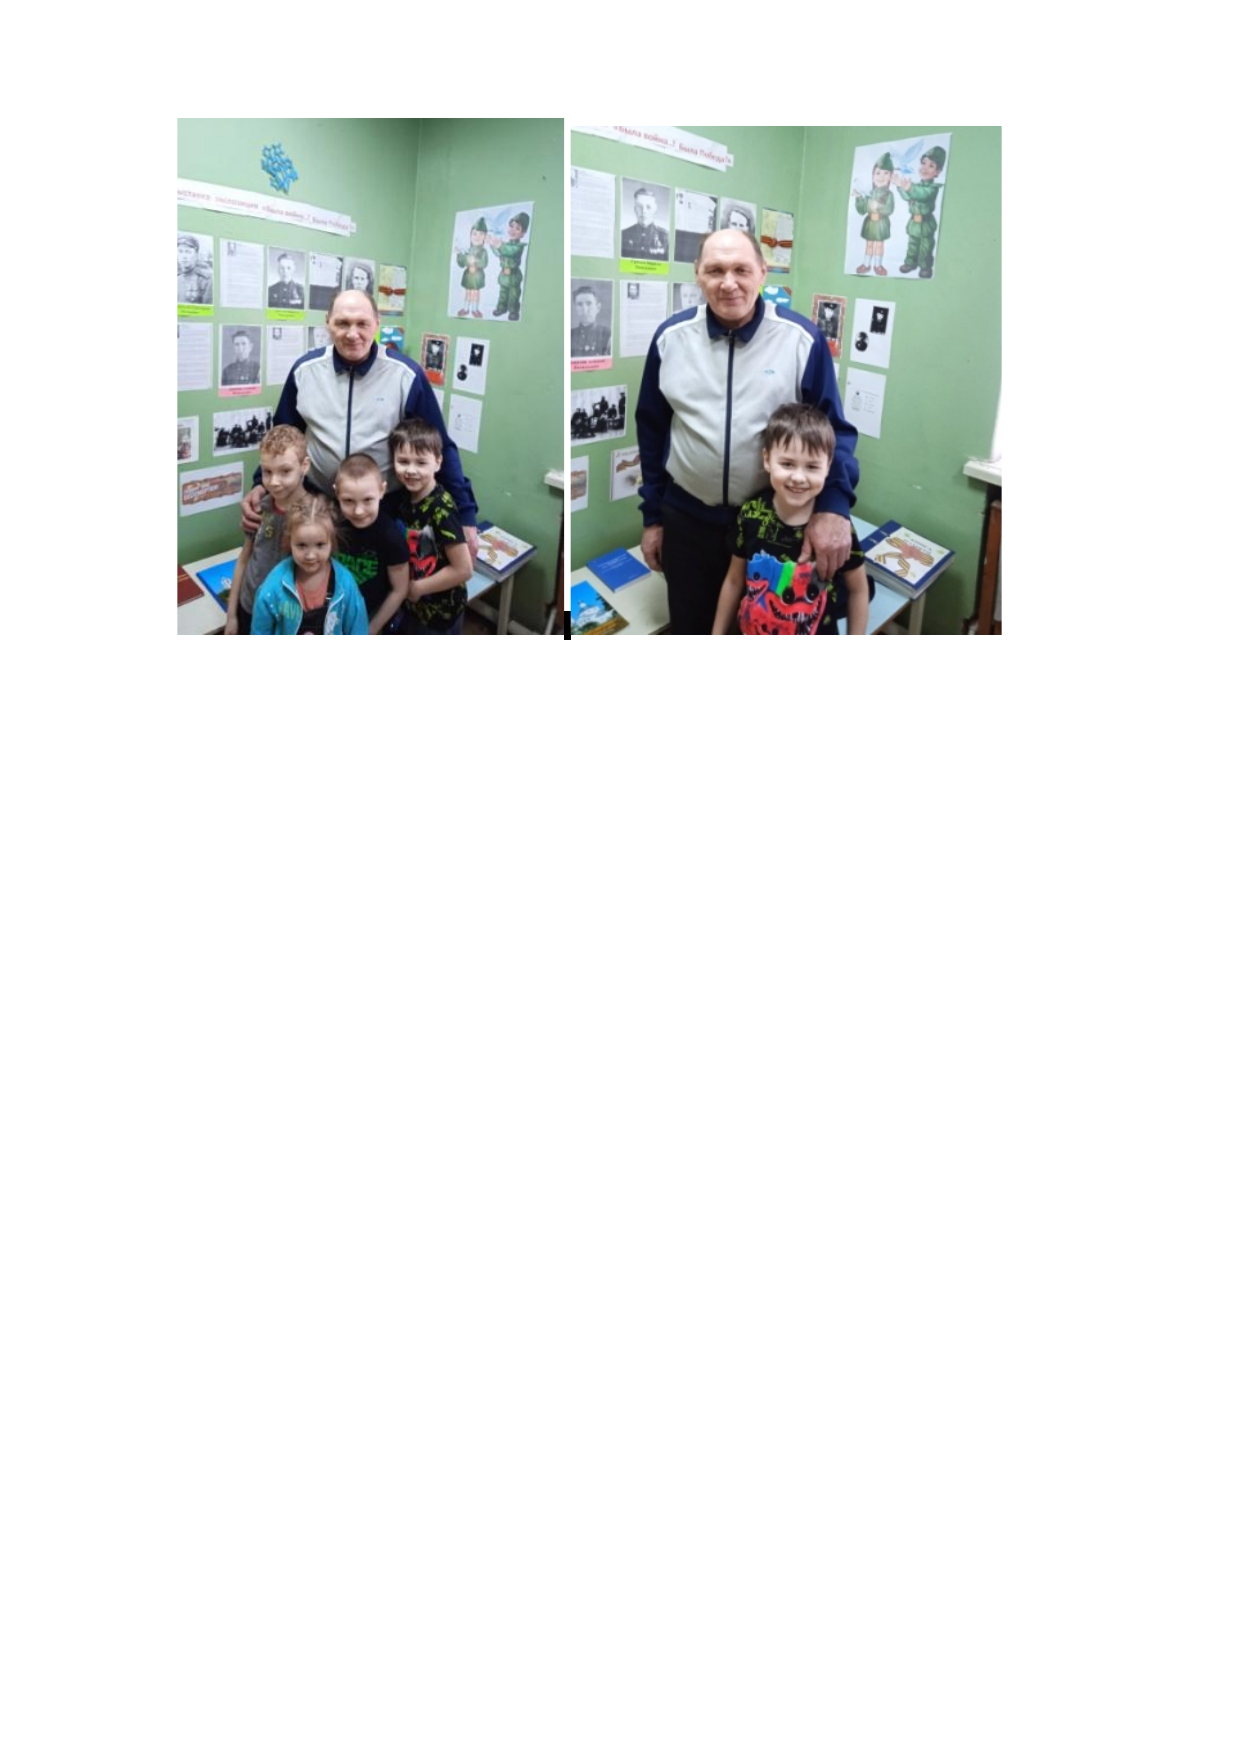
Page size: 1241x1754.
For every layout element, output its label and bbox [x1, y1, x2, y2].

picture [570, 126, 1002, 635]
picture [177, 118, 565, 635]
